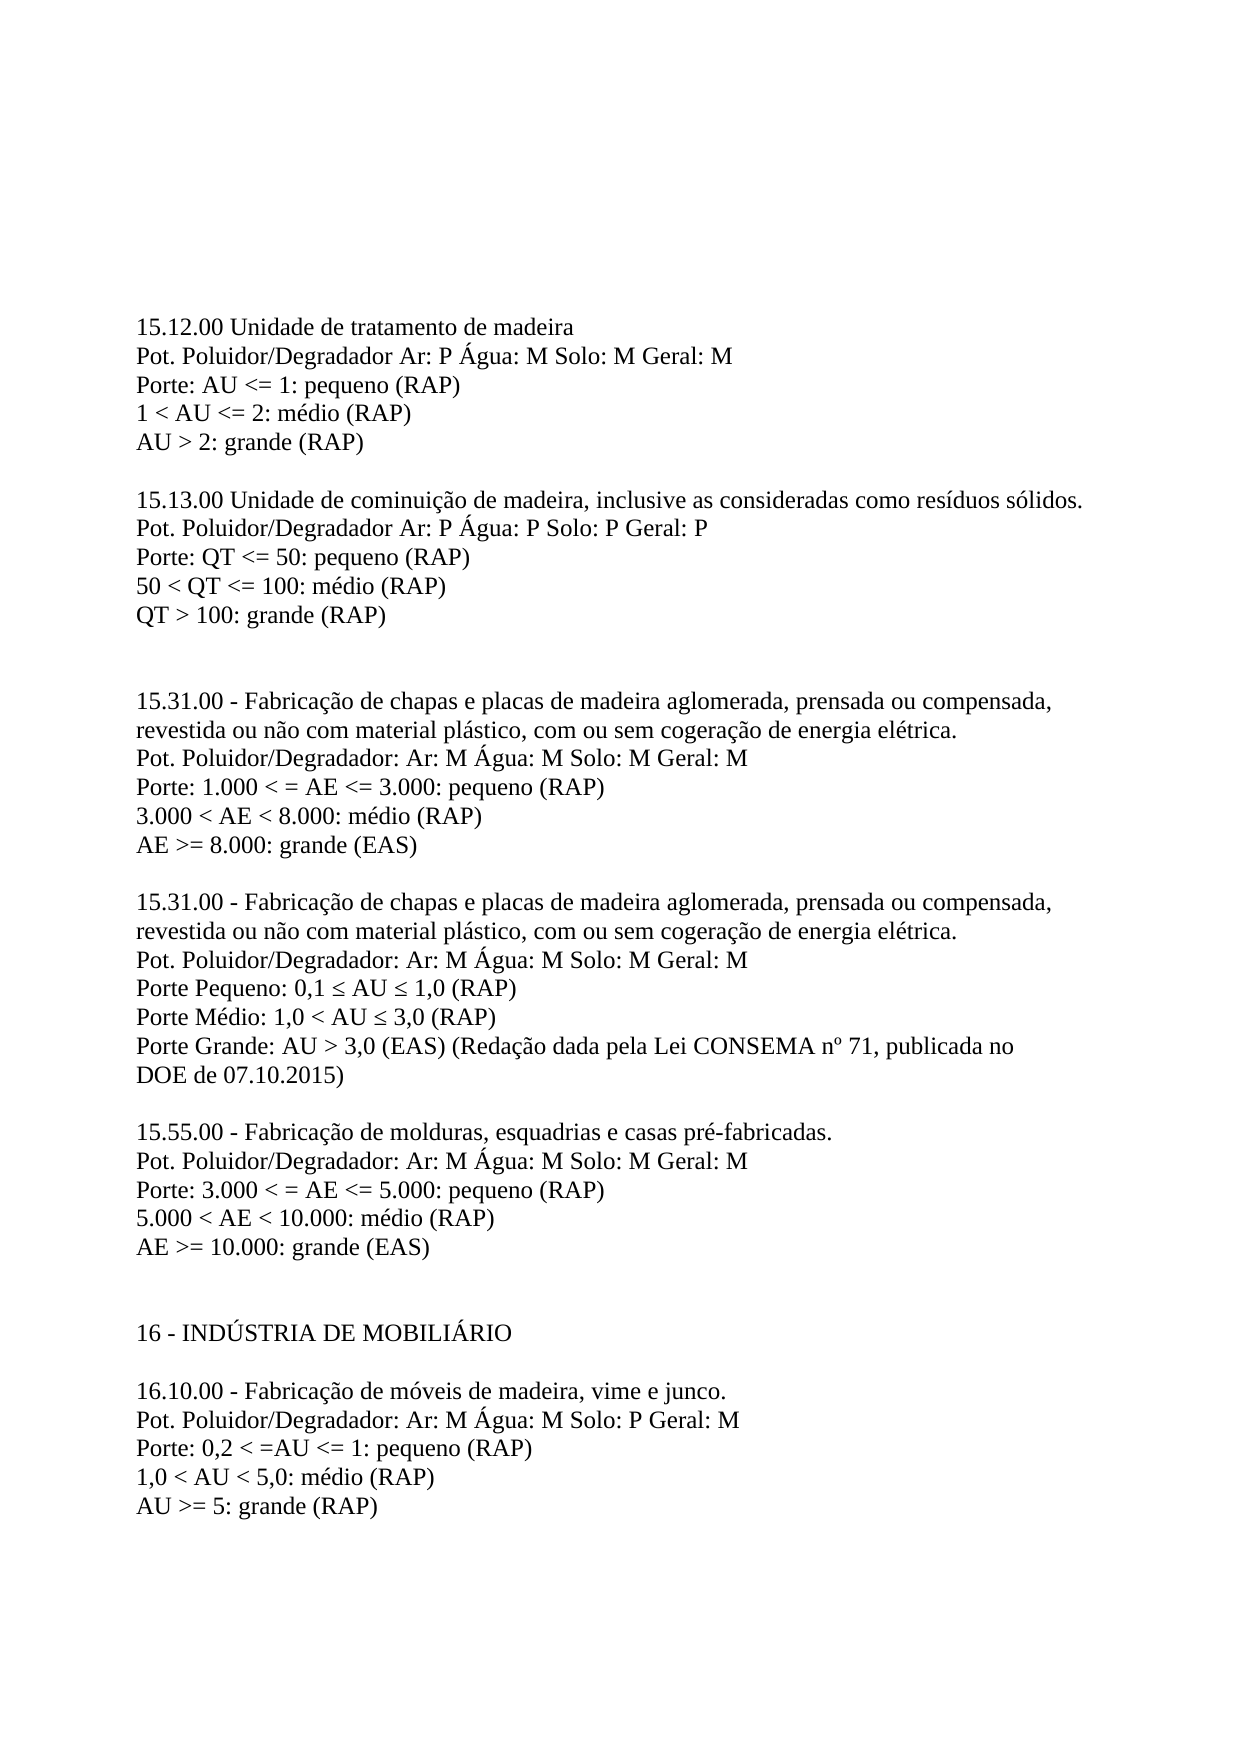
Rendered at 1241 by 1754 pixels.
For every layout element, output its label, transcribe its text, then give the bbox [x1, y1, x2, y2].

text revestida ou não com material plástico, com ou sem cogeração de energia elétrica. [136, 715, 1104, 743]
text Porte: 1.000 < = AE <= 3.000: pequeno (RAP) [136, 772, 1104, 801]
text 1 < AU <= 2: médio (RAP) [136, 398, 1104, 427]
text QT > 100: grande (RAP) [136, 600, 1104, 628]
text 15.13.00 Unidade de cominuição de madeira, inclusive as consideradas como resíduos sólidos. [136, 485, 1104, 513]
text Pot. Poluidor/Degradador: Ar: M Água: M Solo: M Geral: M [136, 945, 1104, 973]
text Pot. Poluidor/Degradador: Ar: M Água: M Solo: M Geral: M [136, 743, 1104, 772]
text Porte Médio: 1,0 < AU ≤ 3,0 (RAP) [136, 1002, 1104, 1031]
text 15.55.00 - Fabricação de molduras, esquadrias e casas pré-fabricadas. [136, 1117, 1104, 1146]
text Pot. Poluidor/Degradador Ar: P Água: M Solo: M Geral: M [136, 341, 1104, 370]
text AE >= 8.000: grande (EAS) [136, 830, 1104, 858]
text 16.10.00 - Fabricação de móveis de madeira, vime e junco. [136, 1376, 1104, 1405]
text 1,0 < AU < 5,0: médio (RAP) [136, 1462, 1104, 1491]
text AU > 2: grande (RAP) [136, 427, 1104, 456]
text 3.000 < AE < 8.000: médio (RAP) [136, 801, 1104, 830]
text Porte: QT <= 50: pequeno (RAP) [136, 542, 1104, 571]
text DOE de 07.10.2015) [136, 1060, 1104, 1088]
text 50 < QT <= 100: médio (RAP) [136, 571, 1104, 600]
text revestida ou não com material plástico, com ou sem cogeração de energia elétrica. [136, 916, 1104, 945]
text Porte: 3.000 < = AE <= 5.000: pequeno (RAP) [136, 1175, 1104, 1203]
text 5.000 < AE < 10.000: médio (RAP) [136, 1203, 1104, 1232]
text 16 - INDÚSTRIA DE MOBILIÁRIO [136, 1318, 1104, 1347]
text Porte Grande: AU > 3,0 (EAS) (Redação dada pela Lei CONSEMA nº 71, publicada no [136, 1031, 1104, 1060]
text Porte: AU <= 1: pequeno (RAP) [136, 370, 1104, 398]
text 15.31.00 - Fabricação de chapas e placas de madeira aglomerada, prensada ou compensada, [136, 887, 1104, 916]
text 15.31.00 - Fabricação de chapas e placas de madeira aglomerada, prensada ou compensada, [136, 686, 1104, 715]
text Pot. Poluidor/Degradador Ar: P Água: P Solo: P Geral: P [136, 513, 1104, 542]
text 15.12.00 Unidade de tratamento de madeira [136, 312, 1104, 341]
text Porte Pequeno: 0,1 ≤ AU ≤ 1,0 (RAP) [136, 973, 1104, 1002]
text Porte: 0,2 < =AU <= 1: pequeno (RAP) [136, 1433, 1104, 1462]
text Pot. Poluidor/Degradador: Ar: M Água: M Solo: M Geral: M [136, 1146, 1104, 1175]
text AE >= 10.000: grande (EAS) [136, 1232, 1104, 1261]
text AU >= 5: grande (RAP) [136, 1491, 1104, 1520]
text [136, 1405, 1104, 1433]
